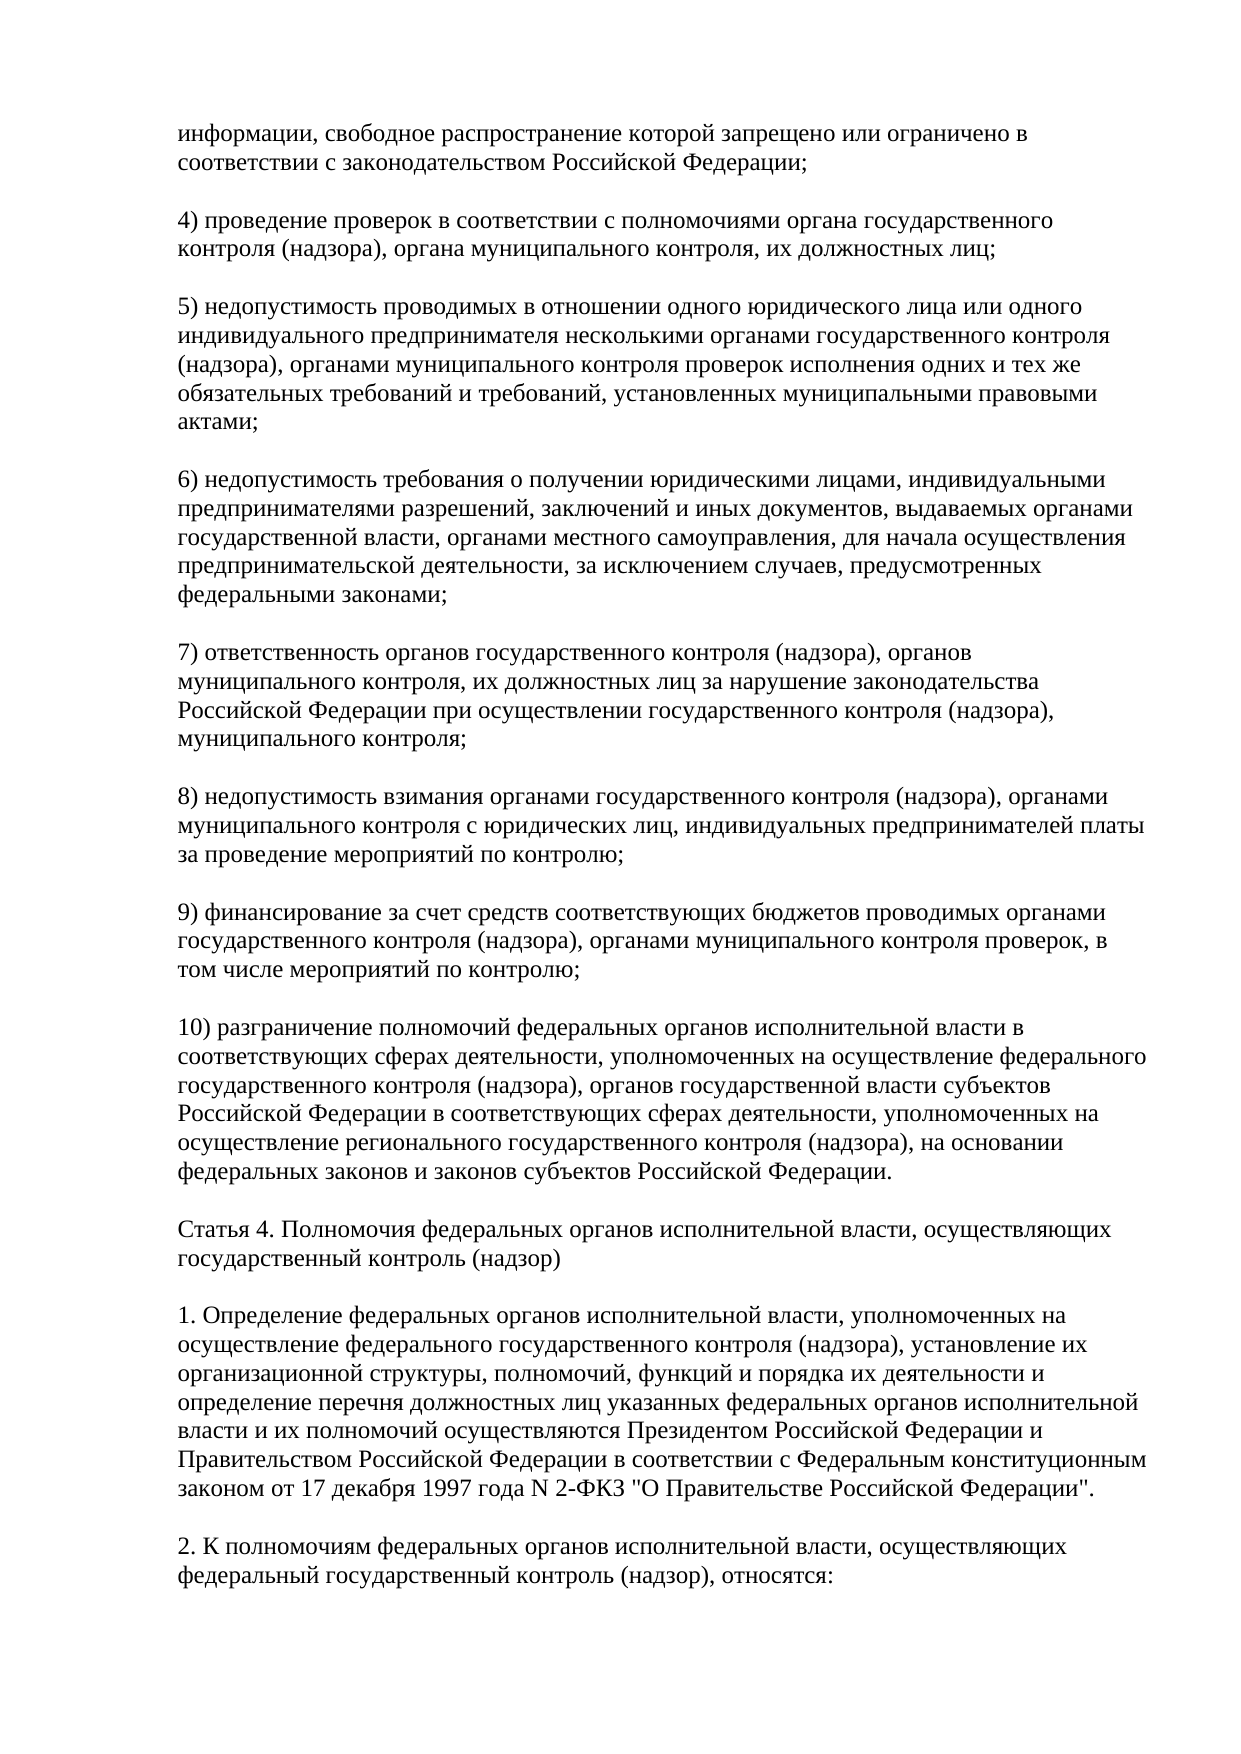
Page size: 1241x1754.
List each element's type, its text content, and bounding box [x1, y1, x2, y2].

text 8) недопустимость взимания органами государственного контроля (надзора), органами муниципального контроля с юридических лиц, индивидуальных предпринимателей платы за проведение мероприятий по контролю; [177, 781, 1152, 868]
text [177, 118, 1152, 176]
text 2. К полномочиям федеральных органов исполнительной власти, осуществляющих федеральный государственный контроль (надзор), относятся: [177, 1531, 1152, 1588]
text 5) недопустимость проводимых в отношении одного юридического лица или одного индивидуального предпринимателя несколькими органами государственного контроля (надзора), органами муниципального контроля проверок исполнения одних и тех же обязательных требований и требований, установленных муниципальными правовыми актами; [177, 291, 1152, 435]
text 7) ответственность органов государственного контроля (надзора), органов муниципального контроля, их должностных лиц за нарушение законодательства Российской Федерации при осуществлении государственного контроля (надзора), муниципального контроля; [177, 637, 1152, 752]
text 1. Определение федеральных органов исполнительной власти, уполномоченных на осуществление федерального государственного контроля (надзора), установление их организационной структуры, полномочий, функций и порядка их деятельности и определение перечня должностных лиц указанных федеральных органов исполнительной власти и их полномочий осуществляются Президентом Российской Федерации и Правительством Российской Федерации в соответствии с Федеральным конституционным законом от 17 декабря 1997 года N 2-ФКЗ "О Правительстве Российской Федерации". [177, 1301, 1152, 1502]
text 9) финансирование за счет средств соответствующих бюджетов проводимых органами государственного контроля (надзора), органами муниципального контроля проверок, в том числе мероприятий по контролю; [177, 897, 1152, 983]
text 4) проведение проверок в соответствии с полномочиями органа государственного контроля (надзора), органа муниципального контроля, их должностных лиц; [177, 205, 1152, 262]
text 6) недопустимость требования о получении юридическими лицами, индивидуальными предпринимателями разрешений, заключений и иных документов, выдаваемых органами государственной власти, органами местного самоуправления, для начала осуществления предпринимательской деятельности, за исключением случаев, предусмотренных федеральными законами; [177, 464, 1152, 608]
text Статья 4. Полномочия федеральных органов исполнительной власти, осуществляющих государственный контроль (надзор) [177, 1214, 1152, 1271]
text 10) разграничение полномочий федеральных органов исполнительной власти в соответствующих сферах деятельности, уполномоченных на осуществление федерального государственного контроля (надзора), органов государственной власти субъектов Российской Федерации в соответствующих сферах деятельности, уполномоченных на осуществление регионального государственного контроля (надзора), на основании федеральных законов и законов субъектов Российской Федерации. [177, 1012, 1152, 1185]
